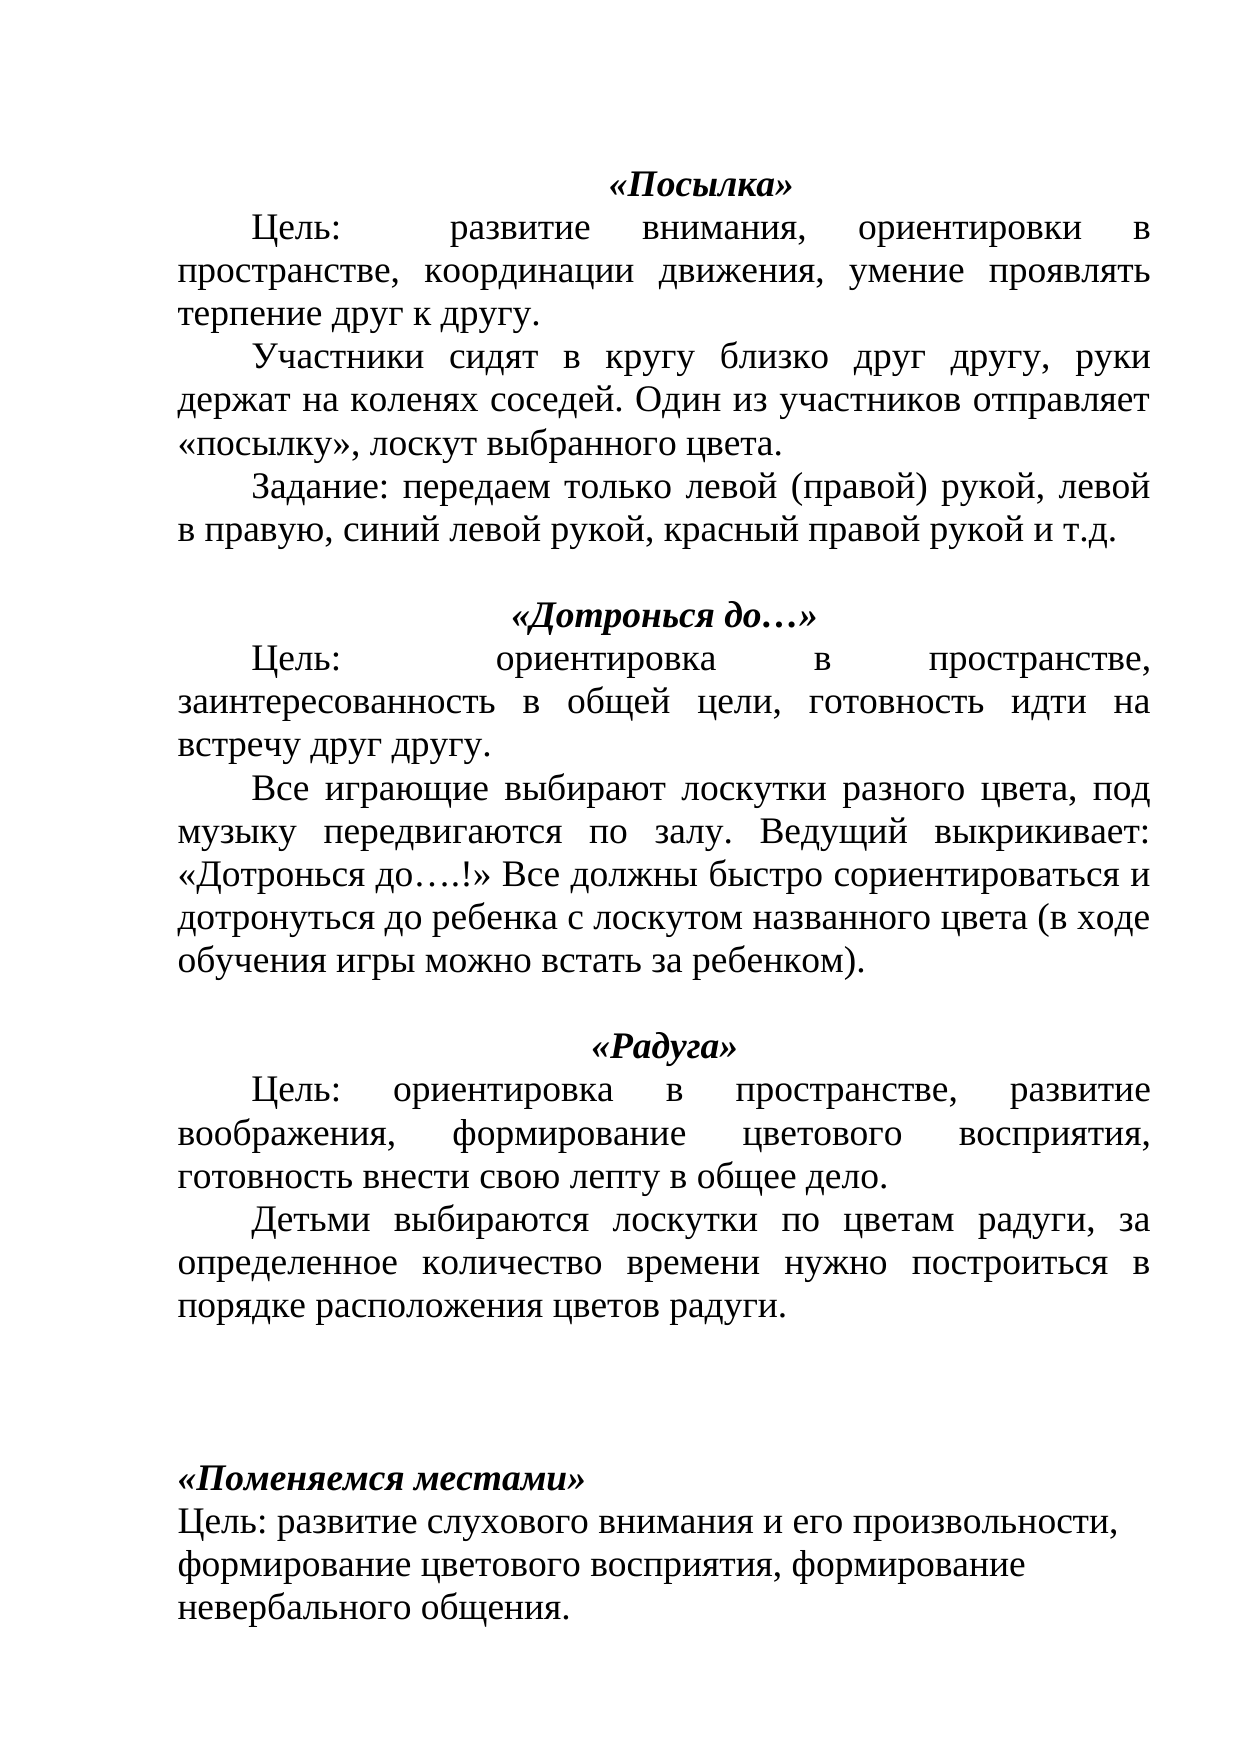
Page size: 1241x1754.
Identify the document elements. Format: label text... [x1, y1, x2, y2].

text Цель: ориентировка в пространстве, заинтересованность в общей цели, готовность идти на встречу друг другу. [177, 636, 1152, 765]
text Цель: развитие слухового внимания и его произвольности, формирование цветового восприятия, формирование невербального общения. [177, 1498, 1152, 1627]
text Участники сидят в кругу близко друг другу, руки держат на коленях соседей. Один из участников отправляет «посылку», лоскут выбранного цвета. [177, 334, 1152, 463]
text Задание: передаем только левой (правой) рукой, левой в правую, синий левой рукой, красный правой рукой и т.д. [177, 463, 1152, 549]
text «Поменяемся местами» [177, 1455, 1152, 1498]
text Цель: развитие внимания, ориентировки в пространстве, координации движения, умение проявлять терпение друг к другу. [177, 204, 1152, 334]
text Цель: ориентировка в пространстве, развитие воображения, формирование цветового восприятия, готовность внести свою лепту в общее дело. [177, 1067, 1152, 1196]
text Детьми выбираются лоскутки по цветам радуги, за определенное количество времени нужно построиться в порядке расположения цветов радуги. [177, 1196, 1152, 1326]
text Все играющие выбирают лоскутки разного цвета, под музыку передвигаются по залу. Ведущий выкрикивает: «Дотронься до….!» Все должны быстро сориентироваться и дотронуться до ребенка с лоскутом названного цвета (в ходе обучения игры можно встать за ребенком). [177, 765, 1152, 981]
text «Дотронься до…» [177, 592, 1152, 636]
text «Радуга» [177, 1024, 1152, 1067]
text «Посылка» [177, 161, 1152, 204]
